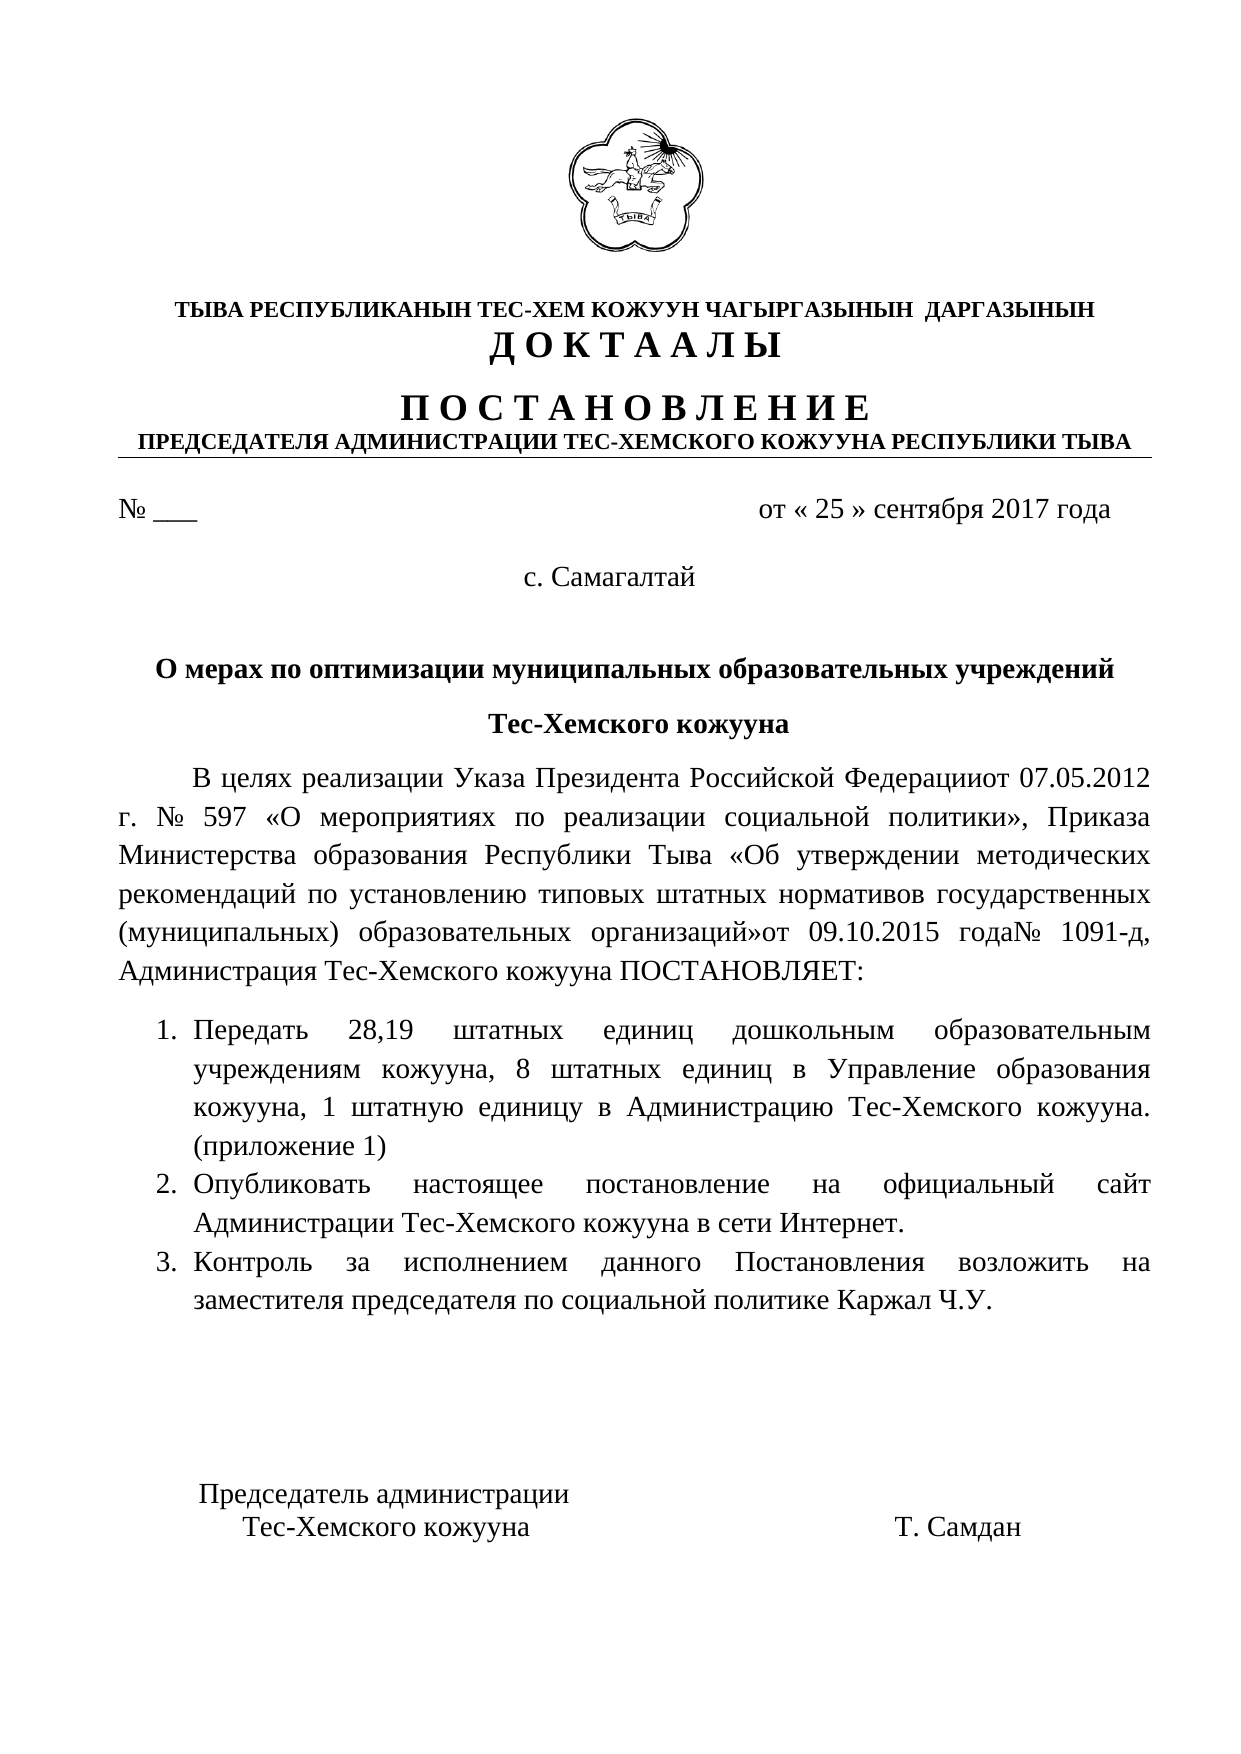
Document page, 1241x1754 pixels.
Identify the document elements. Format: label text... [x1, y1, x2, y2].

text О мерах по оптимизации муниципальных образовательных учреждений [118, 652, 1152, 685]
text Тес-Хемского кожууна Т. Самдан [118, 1509, 1152, 1543]
text Д О К Т А А Л Ы [118, 323, 1152, 366]
text В целях реализации Указа Президента Российской Федерацииот 07.05.2012 г. № 597 «О мероприятиях по реализации социальной политики», Приказа Министерства образования Республики Тыва «Об утверждении методических рекомендаций по установлению типовых штатных нормативов государственных (муниципальных) образовательных организаций»от 09.10.2015 года№ 1091-д, Администрация Тес-Хемского кожууна ПОСТАНОВЛЯЕТ: [118, 760, 1152, 987]
text Тес-Хемского кожууна [118, 706, 1152, 739]
text П О С Т А Н О В Л Е Н И Е [118, 385, 1152, 428]
text Председатель администрации [118, 1476, 1152, 1509]
list Контроль за исполнением данного Постановления возложить на заместителя председателя по социальной политике Каржал Ч.У. [156, 1244, 1152, 1316]
picture [560, 112, 710, 258]
text ПРЕДСЕДАТЕЛЯ АДМИНИСТРАЦИИ ТЕС-ХЕМСКОГО КОЖУУНА РЕСПУБЛИКИ ТЫВА [118, 428, 1152, 457]
text № ___ от « 25 » сентября 2017 года [118, 492, 1152, 525]
list Опубликовать настоящее постановление на официальный сайт Администрации Тес-Хемского кожууна в сети Интернет. [156, 1167, 1152, 1239]
text ТЫВА РЕСПУБЛИКАНЫН ТЕС-ХЕМ КОЖУУН ЧАГЫРГАЗЫНЫН ДАРГАЗЫНЫН [118, 296, 1152, 323]
text с. Самагалтай [487, 559, 1152, 592]
list Передать 28,19 штатных единиц дошкольным образовательным учреждениям кожууна, 8 штатных единиц в Управление образования кожууна, 1 штатную единицу в Администрацию Тес-Хемского кожууна. (приложение 1) [156, 1012, 1152, 1162]
